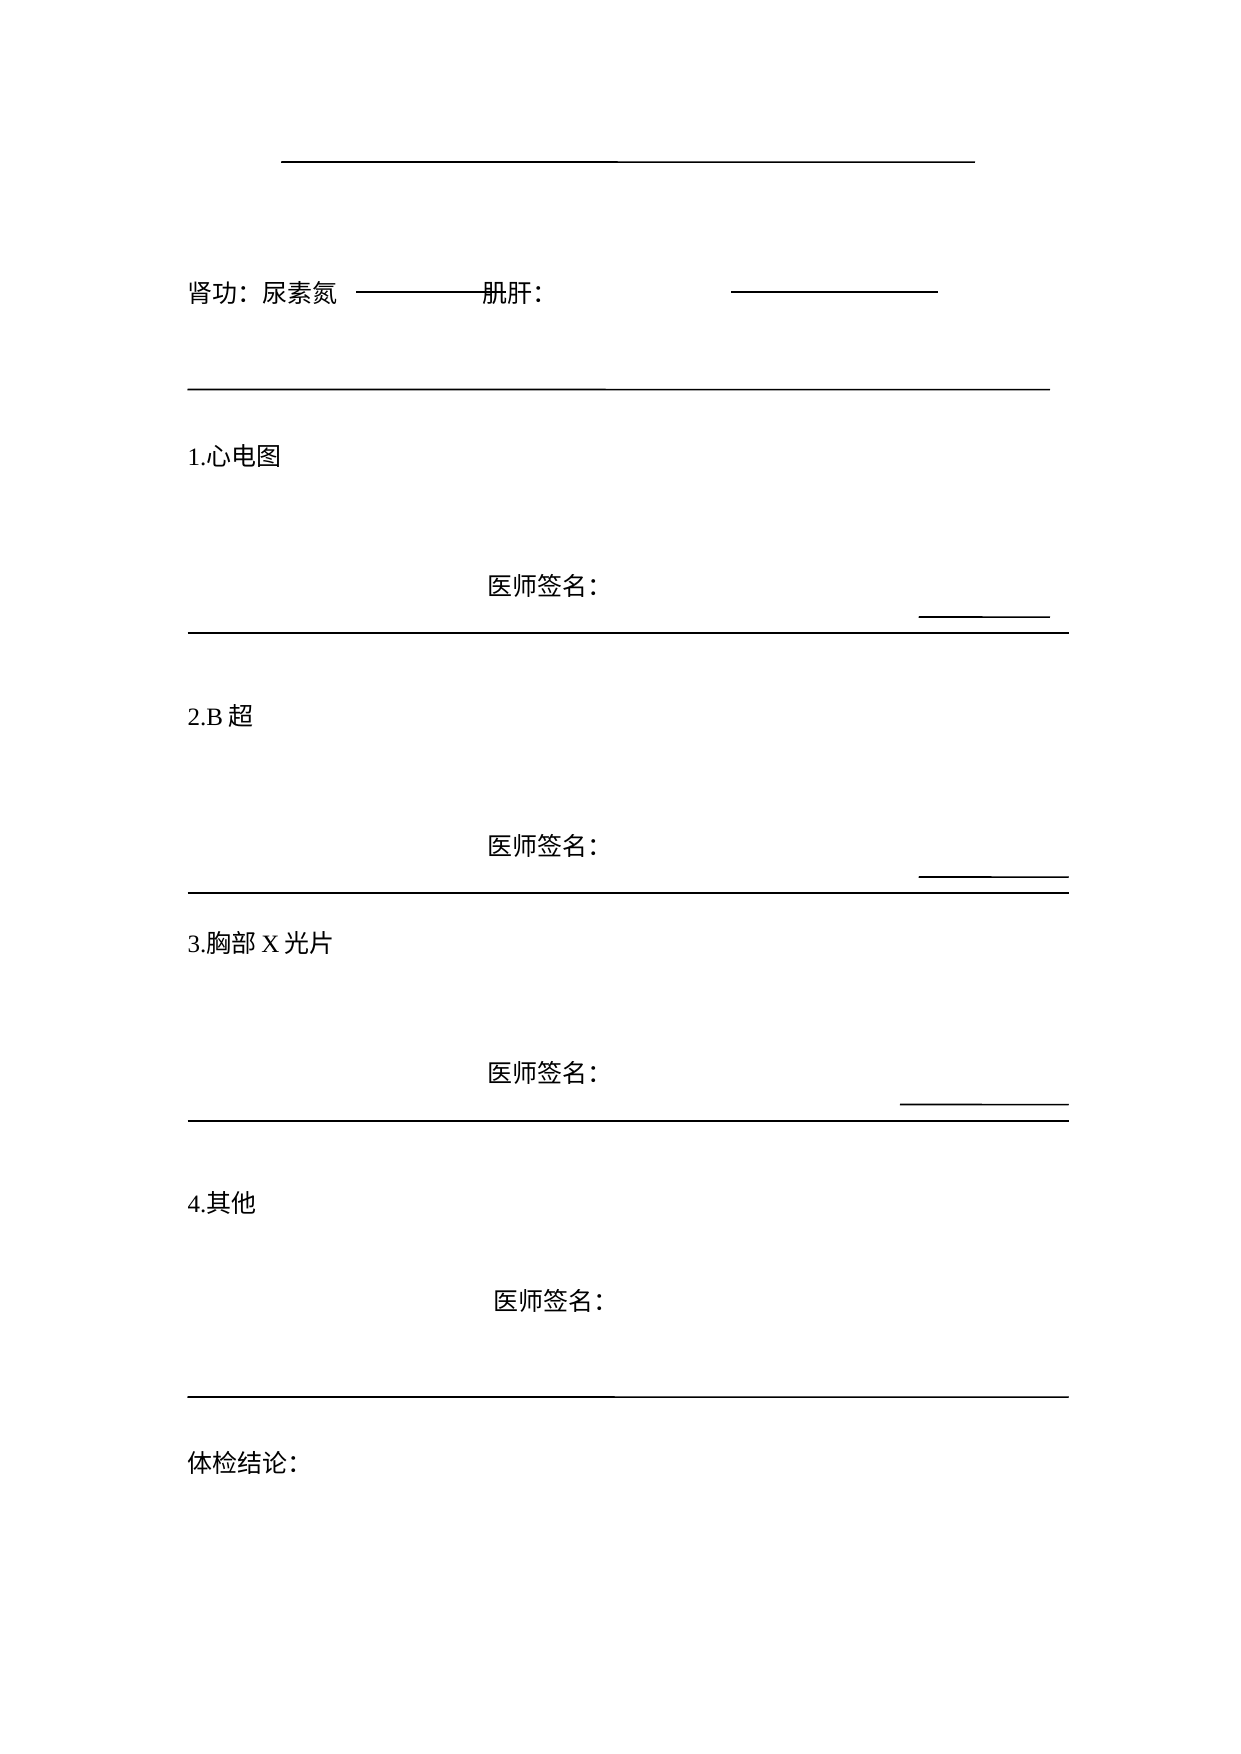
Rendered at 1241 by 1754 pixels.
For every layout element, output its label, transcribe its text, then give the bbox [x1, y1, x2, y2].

text 4.其他 [187, 1169, 1053, 1234]
text 1.心电图 [187, 422, 1053, 487]
text 医师签名： [187, 552, 1053, 617]
text 3.胸部X光片 [187, 909, 1053, 974]
text 医师签名： [187, 812, 1053, 877]
text 医师签名： [187, 1267, 1053, 1332]
text 体检结论： [187, 1429, 1053, 1494]
text 医师签名： [187, 1039, 1053, 1104]
text 2.B超 [187, 682, 1053, 747]
text 肾功：尿素氮 肌肝： [187, 259, 1053, 324]
